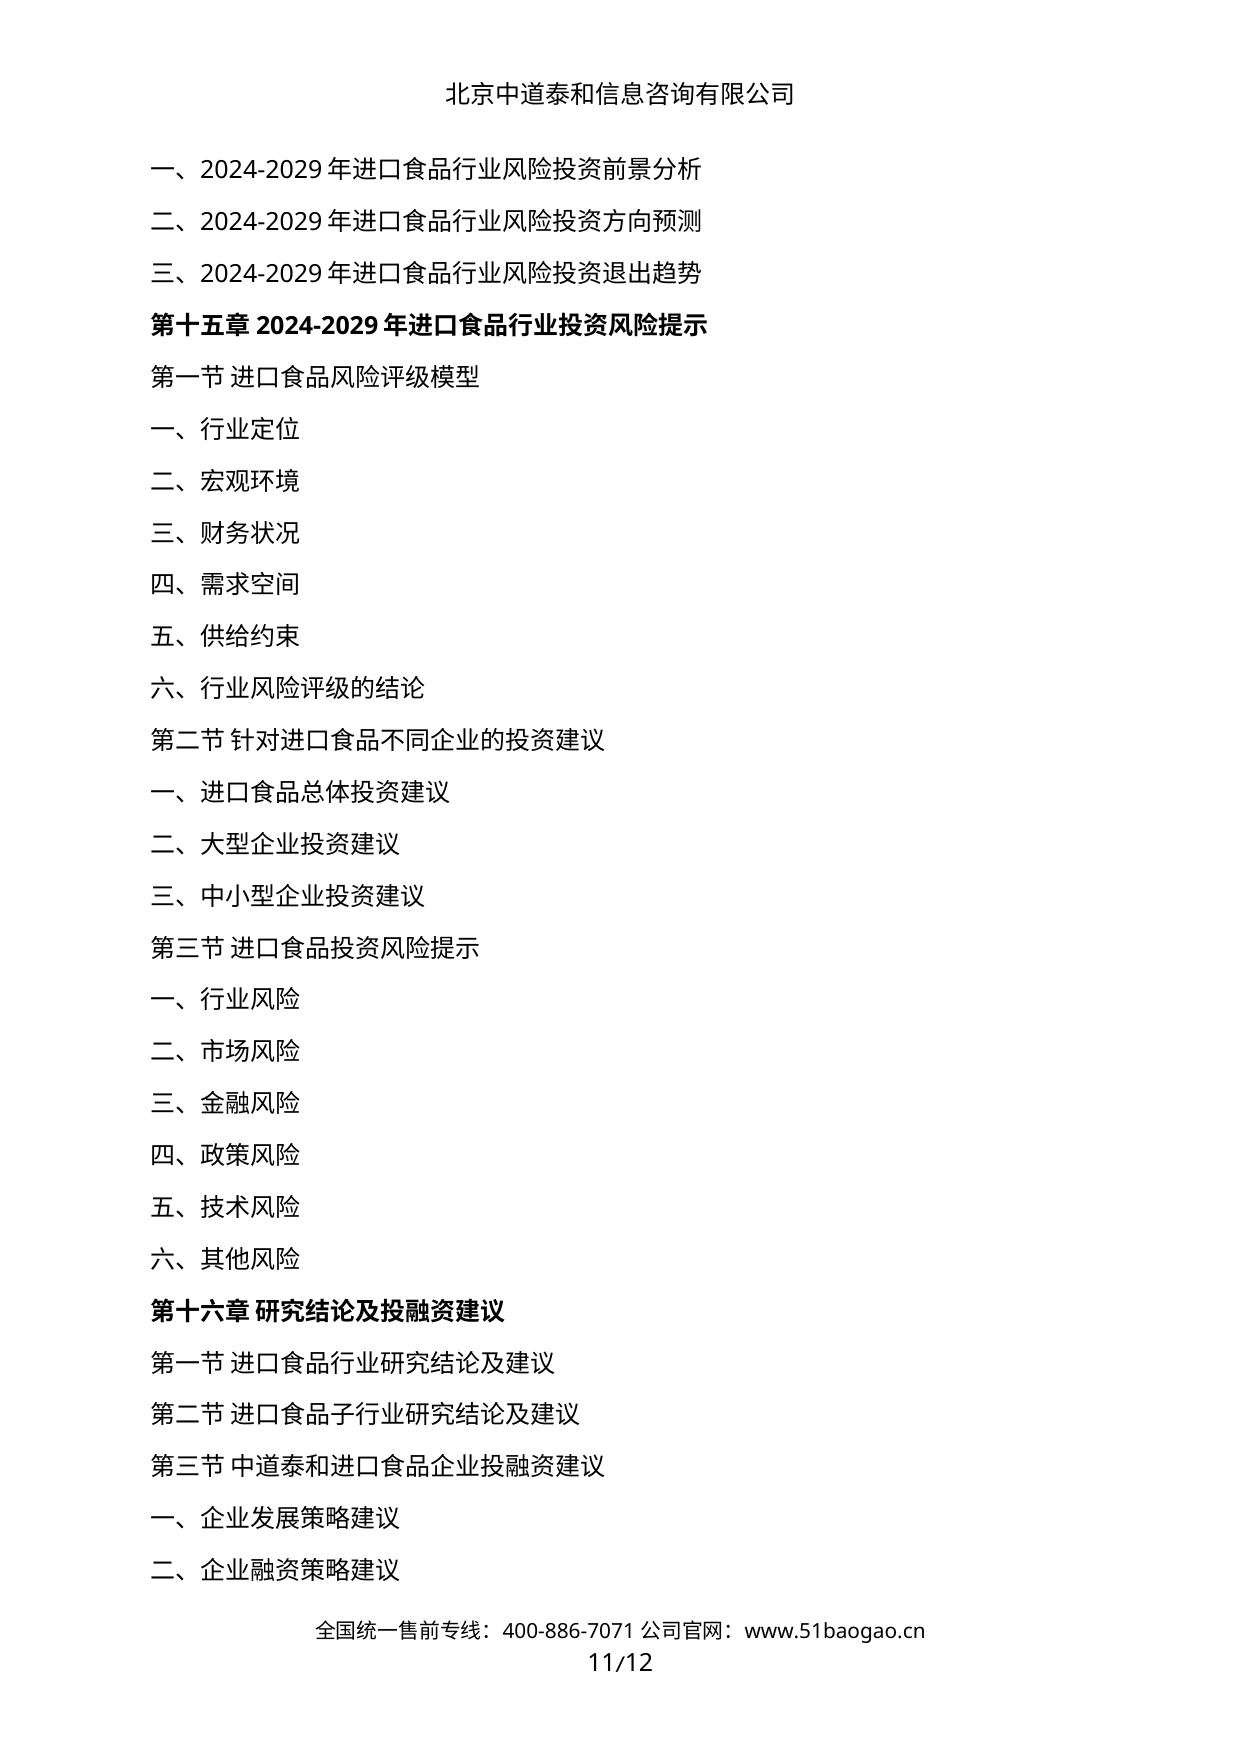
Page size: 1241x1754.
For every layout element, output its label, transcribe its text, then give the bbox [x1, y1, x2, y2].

text 六、行业风险评级的结论 [150, 669, 1090, 705]
text 第二节 进口食品子行业研究结论及建议 [150, 1395, 1090, 1431]
text 第三节 中道泰和进口食品企业投融资建议 [150, 1447, 1090, 1483]
text 二、企业融资策略建议 [150, 1551, 1090, 1587]
text 一、2024-2029年进口食品行业风险投资前景分析 [150, 150, 1090, 186]
text 二、2024-2029年进口食品行业风险投资方向预测 [150, 202, 1090, 238]
text 一、企业发展策略建议 [150, 1499, 1090, 1535]
text 二、市场风险 [150, 1032, 1090, 1068]
text 四、需求空间 [150, 565, 1090, 601]
text 三、2024-2029年进口食品行业风险投资退出趋势 [150, 254, 1090, 290]
text 第三节 进口食品投资风险提示 [150, 928, 1090, 964]
text 六、其他风险 [150, 1239, 1090, 1276]
text 第一节 进口食品行业研究结论及建议 [150, 1343, 1090, 1379]
text 四、政策风险 [150, 1136, 1090, 1172]
text 第一节 进口食品风险评级模型 [150, 357, 1090, 394]
text 五、供给约束 [150, 617, 1090, 653]
text 三、中小型企业投资建议 [150, 876, 1090, 912]
text 三、金融风险 [150, 1084, 1090, 1120]
text 一、进口食品总体投资建议 [150, 772, 1090, 809]
text 二、宏观环境 [150, 461, 1090, 497]
text 第二节 针对进口食品不同企业的投资建议 [150, 721, 1090, 757]
text 一、行业定位 [150, 409, 1090, 446]
text 第十六章 研究结论及投融资建议 [150, 1291, 1090, 1327]
text 二、大型企业投资建议 [150, 824, 1090, 861]
text 三、财务状况 [150, 513, 1090, 549]
text 一、行业风险 [150, 980, 1090, 1016]
text 第十五章 2024-2029年进口食品行业投资风险提示 [150, 306, 1090, 342]
text 五、技术风险 [150, 1187, 1090, 1224]
